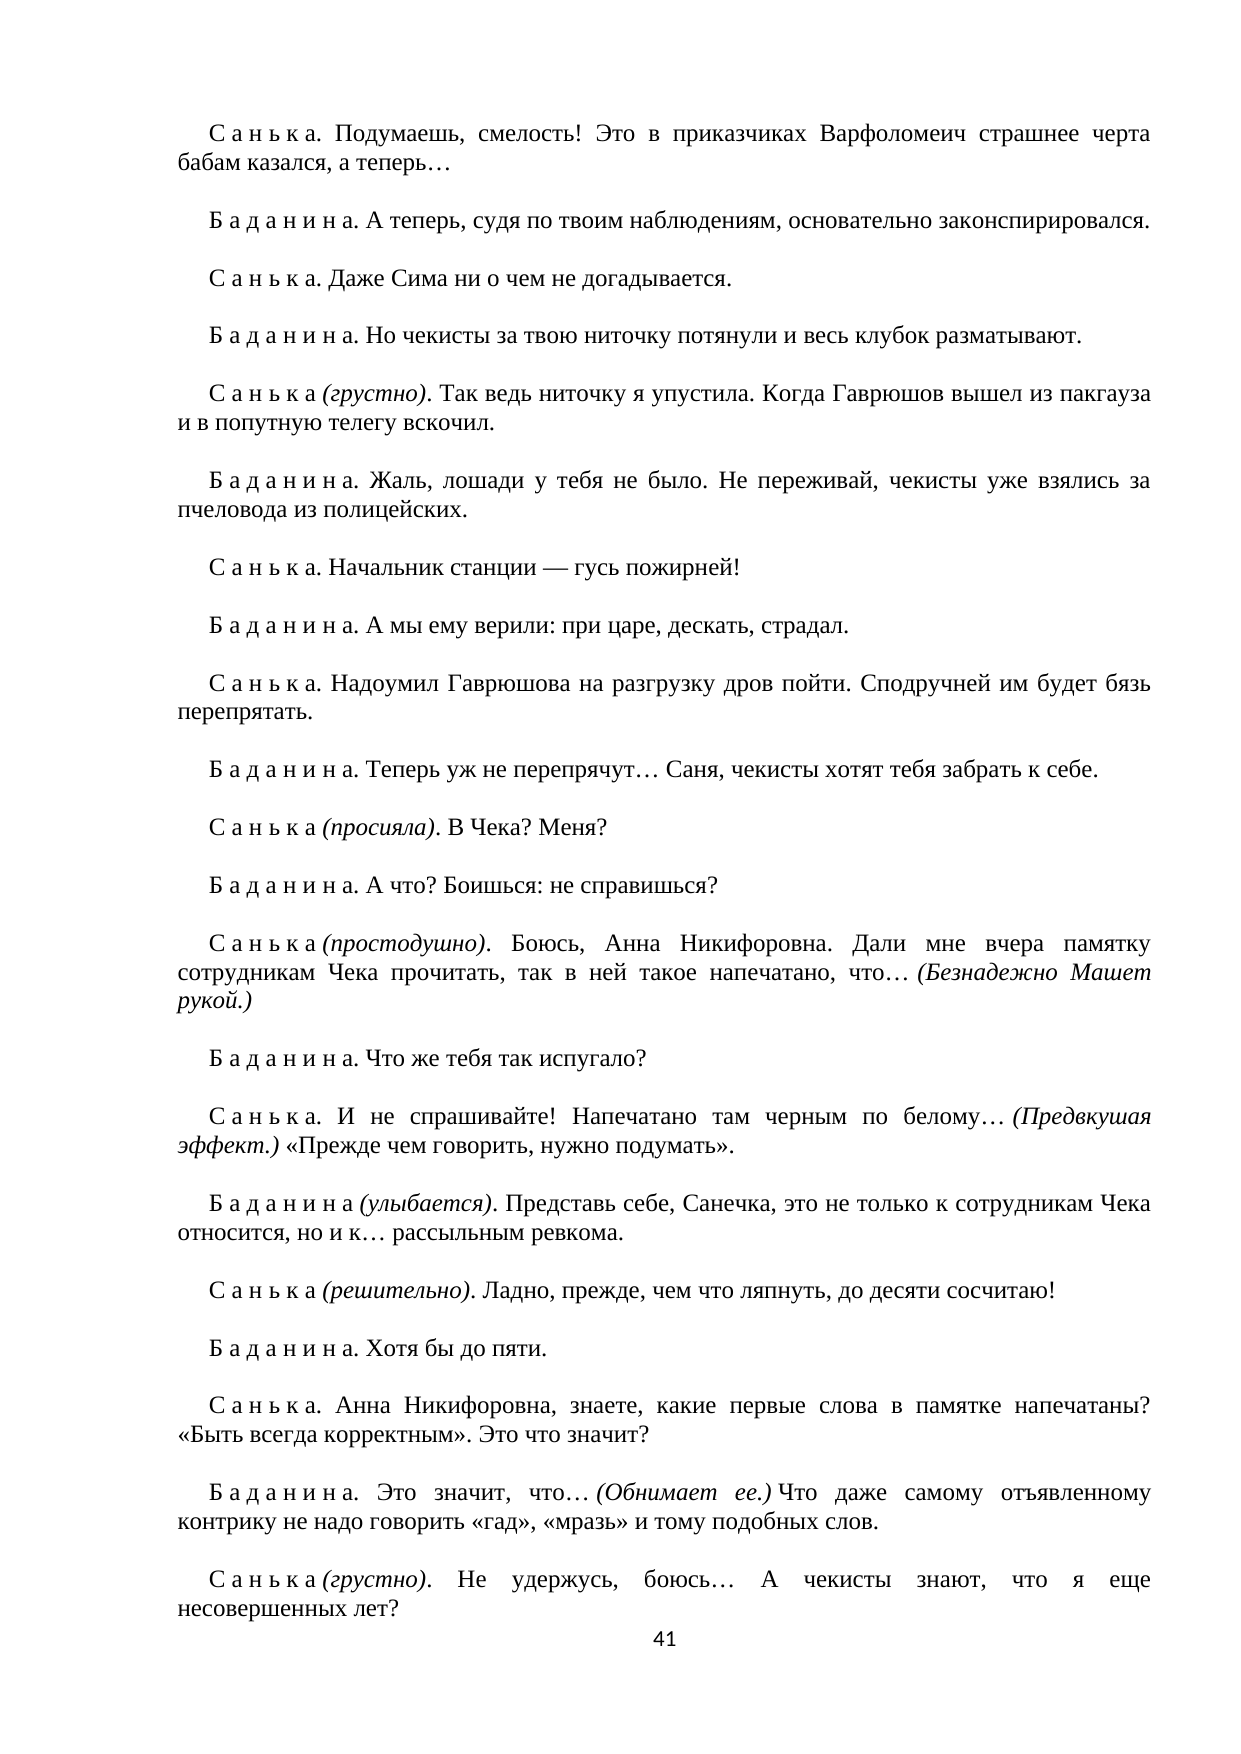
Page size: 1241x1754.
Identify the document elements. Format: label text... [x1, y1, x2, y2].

text Б а д а н и н а. Что же тебя так испугало? [177, 1043, 1152, 1072]
text С а н ь к а. Начальник станции — гусь пожирней! [177, 552, 1152, 581]
text Б а д а н и н а. Хотя бы до пяти. [177, 1333, 1152, 1361]
text С а н ь к а. Анна Никифоровна, знаете, какие первые слова в памятке напечатаны? «Быть всегда корректным». Это что значит? [177, 1391, 1152, 1448]
text С а н ь к а. Даже Сима ни о чем не догадывается. [177, 263, 1152, 291]
text С а н ь к а. И не спрашивайте! Напечатано там черным по белому… (Предвкушая эффект.) «Прежде чем говорить, нужно подумать». [177, 1101, 1152, 1159]
text Б а д а н и н а (улыбается). Представь себе, Санечка, это не только к сотрудникам Чека относится, но и к… рассыльным ревкома. [177, 1188, 1152, 1246]
text С а н ь к а. Надоумил Гаврюшова на разгрузку дров пойти. Сподручней им будет бязь перепрятать. [177, 668, 1152, 725]
text Б а д а н и н а. А теперь, судя по твоим наблюдениям, основательно законспирировался. [177, 205, 1152, 233]
text Б а д а н и н а. Это значит, что… (Обнимает ее.) Что даже самому отъявленному контрику не надо говорить «гад», «мразь» и тому подобных слов. [177, 1477, 1152, 1535]
text Б а д а н и н а. Жаль, лошади у тебя не было. Не переживай, чекисты уже взялись за пчеловода из полицейских. [177, 465, 1152, 523]
text С а н ь к а (грустно). Не удержусь, боюсь… А чекисты знают, что я еще несовершенных лет? [177, 1564, 1152, 1621]
text С а н ь к а. Подумаешь, смелость! Это в приказчиках Варфоломеич страшнее черта бабам казался, а теперь… [177, 118, 1152, 176]
text С а н ь к а (решительно). Ладно, прежде, чем что ляпнуть, до десяти сосчитаю! [177, 1275, 1152, 1303]
text Б а д а н и н а. А мы ему верили: при царе, дескать, страдал. [177, 610, 1152, 638]
text Б а д а н и н а. А что? Боишься: не справишься? [177, 870, 1152, 899]
text Б а д а н и н а. Но чекисты за твою ниточку потянули и весь клубок разматывают. [177, 321, 1152, 349]
text С а н ь к а (просияла). В Чека? Меня? [177, 812, 1152, 841]
text С а н ь к а (простодушно). Боюсь, Анна Никифоровна. Дали мне вчера памятку сотрудникам Чека прочитать, так в ней такое напечатано, что… (Безнадежно Машет рукой.) [177, 928, 1152, 1014]
text Б а д а н и н а. Теперь уж не перепрячут… Саня, чекисты хотят тебя забрать к себе. [177, 754, 1152, 783]
text С а н ь к а (грустно). Так ведь ниточку я упустила. Когда Гаврюшов вышел из пакгауза и в попутную телегу вскочил. [177, 378, 1152, 436]
